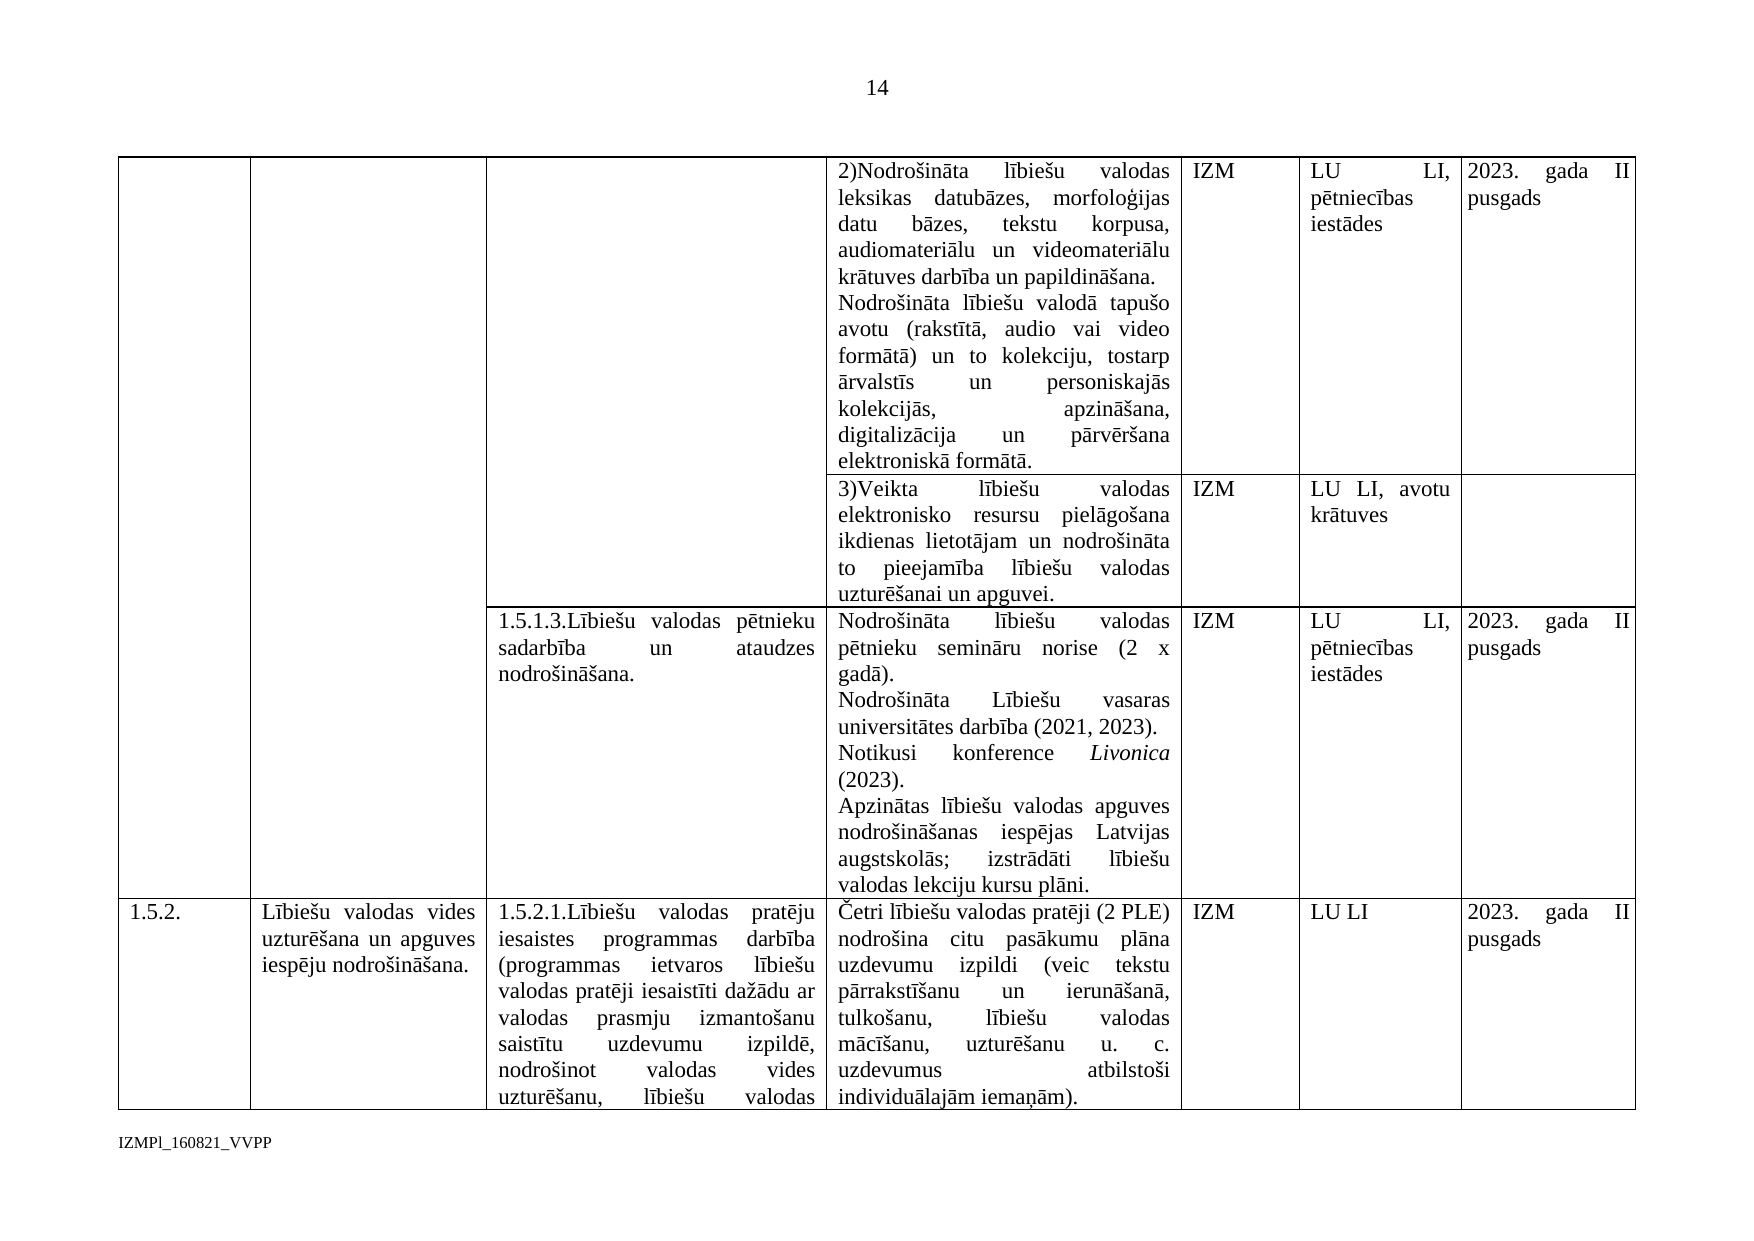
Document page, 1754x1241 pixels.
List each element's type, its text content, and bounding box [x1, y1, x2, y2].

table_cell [1462, 158, 1635, 474]
table_cell LU LI [1300, 899, 1461, 1109]
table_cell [1462, 899, 1635, 1109]
table_cell IZM [1182, 158, 1299, 474]
table_cell IZM [1182, 608, 1299, 897]
table_cell 1.5.1.3.Lībiešu valodas pētnieku sadarbība un ataudzes nodrošināšana. [487, 608, 826, 897]
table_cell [1300, 158, 1461, 474]
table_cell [487, 158, 826, 606]
table_cell 1.5.2. [119, 899, 250, 1109]
table_cell Nodrošināta lībiešu valodas pētnieku semināru norise (2 x gadā). Nodrošināta Lībiešu vasaras universitātes darbība (2021, 2023). Notikusi konference Livonica (2023). Apzinātas lībiešu valodas apguves nodrošināšanas iespējas Latvijas augstskolās; izstrādāti lībiešu valodas lekciju kursu plāni. [827, 608, 1181, 897]
table_cell LU LI, pētniecības iestādes [1300, 608, 1461, 897]
table_cell [1462, 475, 1635, 606]
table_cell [251, 899, 486, 1109]
table_cell 2023. gada II pusgads [1462, 608, 1635, 897]
table_cell 3)Veikta lībiešu valodas elektronisko resursu pielāgošana ikdienas lietotājam un nodrošināta to pieejamība lībiešu valodas uzturēšanai un apguvei. [827, 475, 1181, 606]
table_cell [827, 899, 1181, 1109]
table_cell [487, 899, 826, 1109]
table_cell LU LI, avotu krātuves [1300, 475, 1461, 606]
table_cell 2)Nodrošināta lībiešu valodas leksikas datubāzes, morfoloģijas datu bāzes, tekstu korpusa, audiomateriālu un videomateriālu krātuves darbība un papildināšana. Nodrošināta lībiešu valodā tapušo avotu (rakstītā, audio vai video formātā) un to kolekciju, tostarp ārvalstīs un personiskajās kolekcijās, apzināšana, digitalizācija un pārvēršana elektroniskā formātā. [827, 158, 1181, 474]
table_cell IZM [1182, 899, 1299, 1109]
table_cell IZM [1182, 475, 1299, 606]
